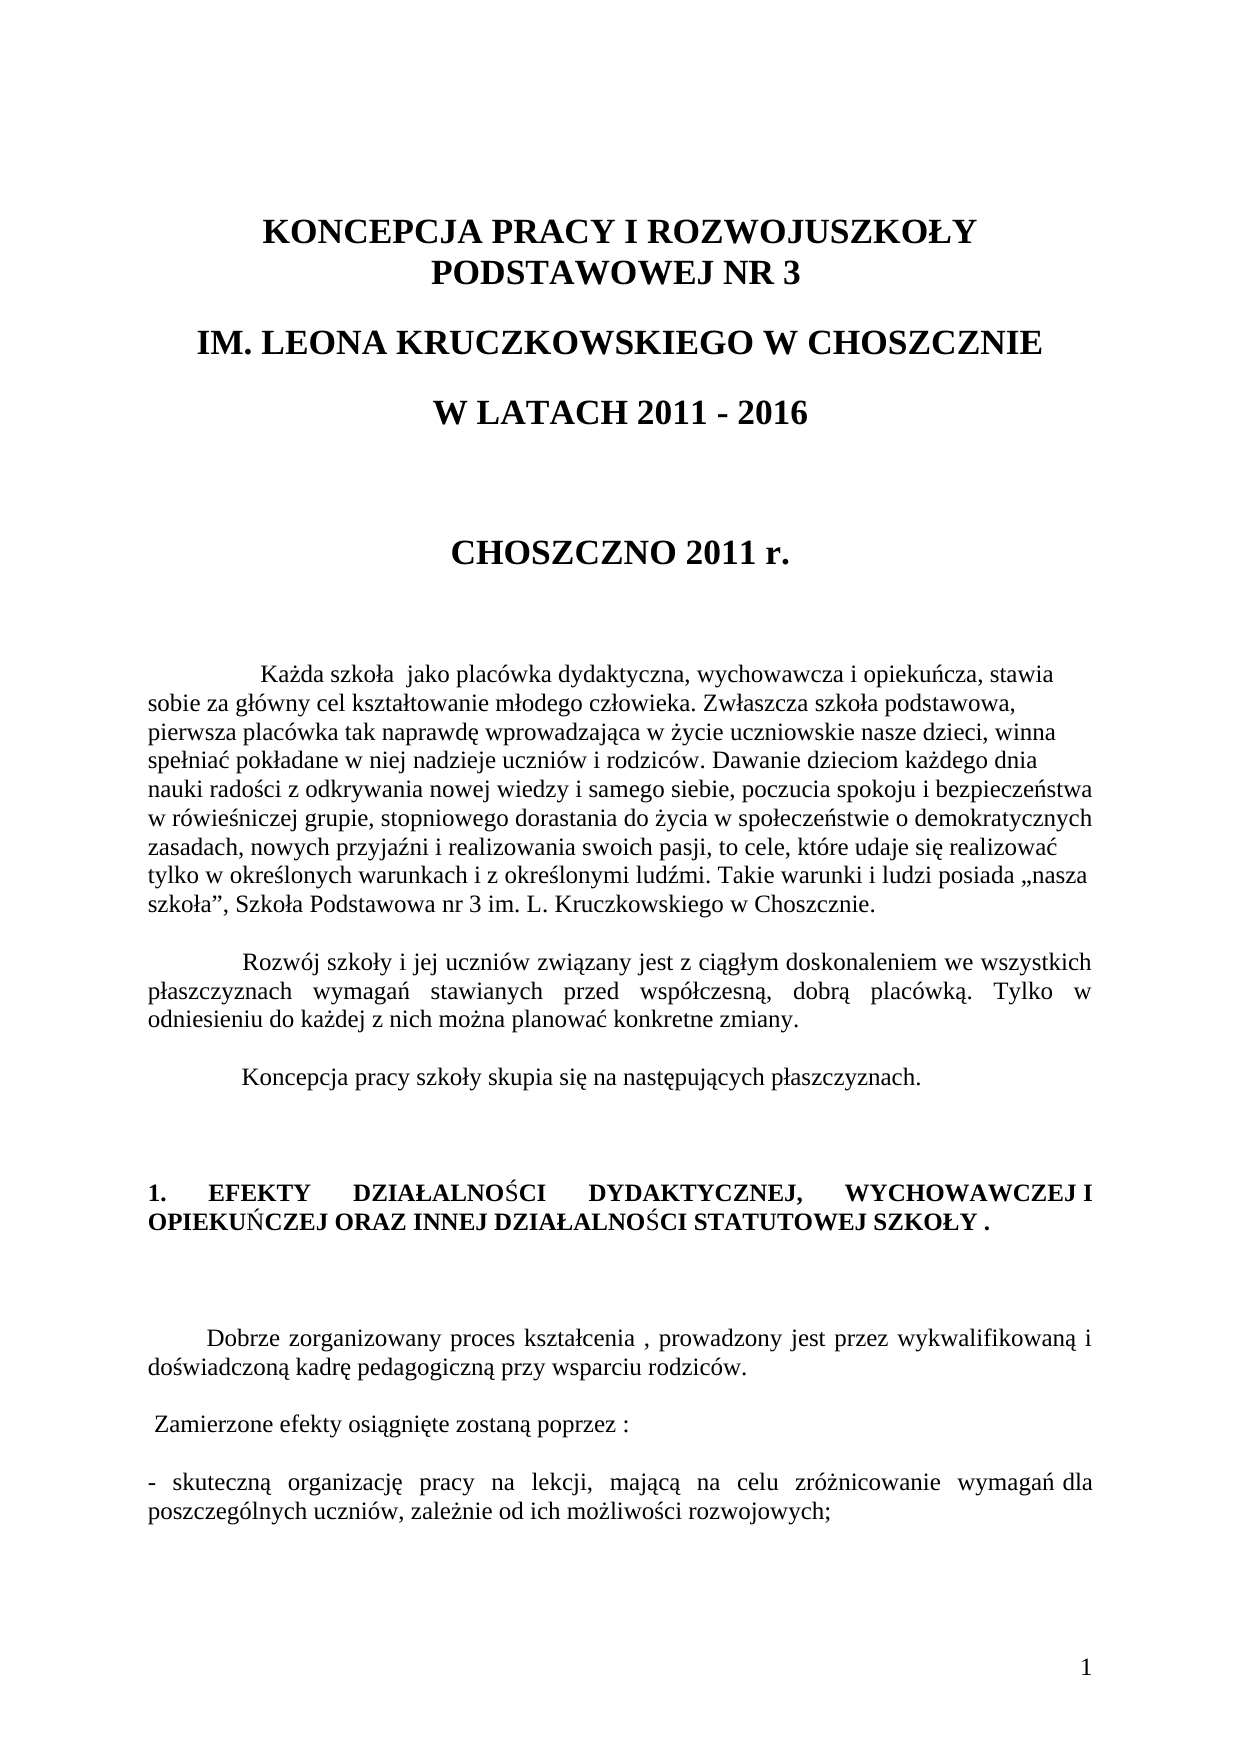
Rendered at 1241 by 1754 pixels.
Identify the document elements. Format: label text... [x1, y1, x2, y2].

text Zamierzone efekty osiągnięte zostaną poprzez : [148, 1409, 1093, 1438]
text IM. LEONA KRUCZKOWSKIEGO W CHOSZCZNIE [148, 321, 1093, 362]
text CHOSZCZNO 2011 r. [148, 531, 1093, 572]
text Koncepcja pracy szkoły skupia się na następujących płaszczyznach. [148, 1062, 1093, 1091]
text KONCEPCJA PRACY I ROZWOJUSZKOŁY PODSTAWOWEJ NR 3 [148, 210, 1093, 292]
text 1. EFEKTY DZIAŁALNOŚCI DYDAKTYCZNEJ, WYCHOWAWCZEJ I OPIEKUŃCZEJ ORAZ INNEJ DZIAŁALNOŚCI STATUTOWEJ SZKOŁY . [148, 1178, 1093, 1236]
text Dobrze zorganizowany proces kształcenia , prowadzony jest przez wykwalifikowaną i doświadczoną kadrę pedagogiczną przy wsparciu rodziców. [148, 1323, 1093, 1380]
text - skuteczną organizację pracy na lekcji, mającą na celu zróżnicowanie wymagań dla poszczególnych uczniów, zależnie od ich możliwości rozwojowych; [148, 1467, 1093, 1525]
text W LATACH 2011 - 2016 [148, 391, 1093, 432]
text Rozwój szkoły i jej uczniów związany jest z ciągłym doskonaleniem we wszystkich płaszczyznach wymagań stawianych przed współczesną, dobrą placówką. Tylko w odniesieniu do każdej z nich można planować konkretne zmiany. [148, 947, 1093, 1033]
text Każda szkoła jako placówka dydaktyczna, wychowawcza i opiekuńcza, stawia sobie za główny cel kształtowanie młodego człowieka. Zwłaszcza szkoła podstawowa, pierwsza placówka tak naprawdę wprowadzająca w życie uczniowskie nasze dzieci, winna spełniać pokładane w niej nadzieje uczniów i rodziców. Dawanie dzieciom każdego dnia nauki radości z odkrywania nowej wiedzy i samego siebie, poczucia spokoju i bezpieczeństwa w rówieśniczej grupie, stopniowego dorastania do życia w społeczeństwie o demokratycznych zasadach, nowych przyjaźni i realizowania swoich pasji, to cele, które udaje się realizować tylko w określonych warunkach i z określonymi ludźmi. Takie warunki i ludzi posiada „nasza szkoła”, Szkoła Podstawowa nr 3 im. L. Kruczkowskiego w Choszcznie. [148, 659, 1093, 918]
